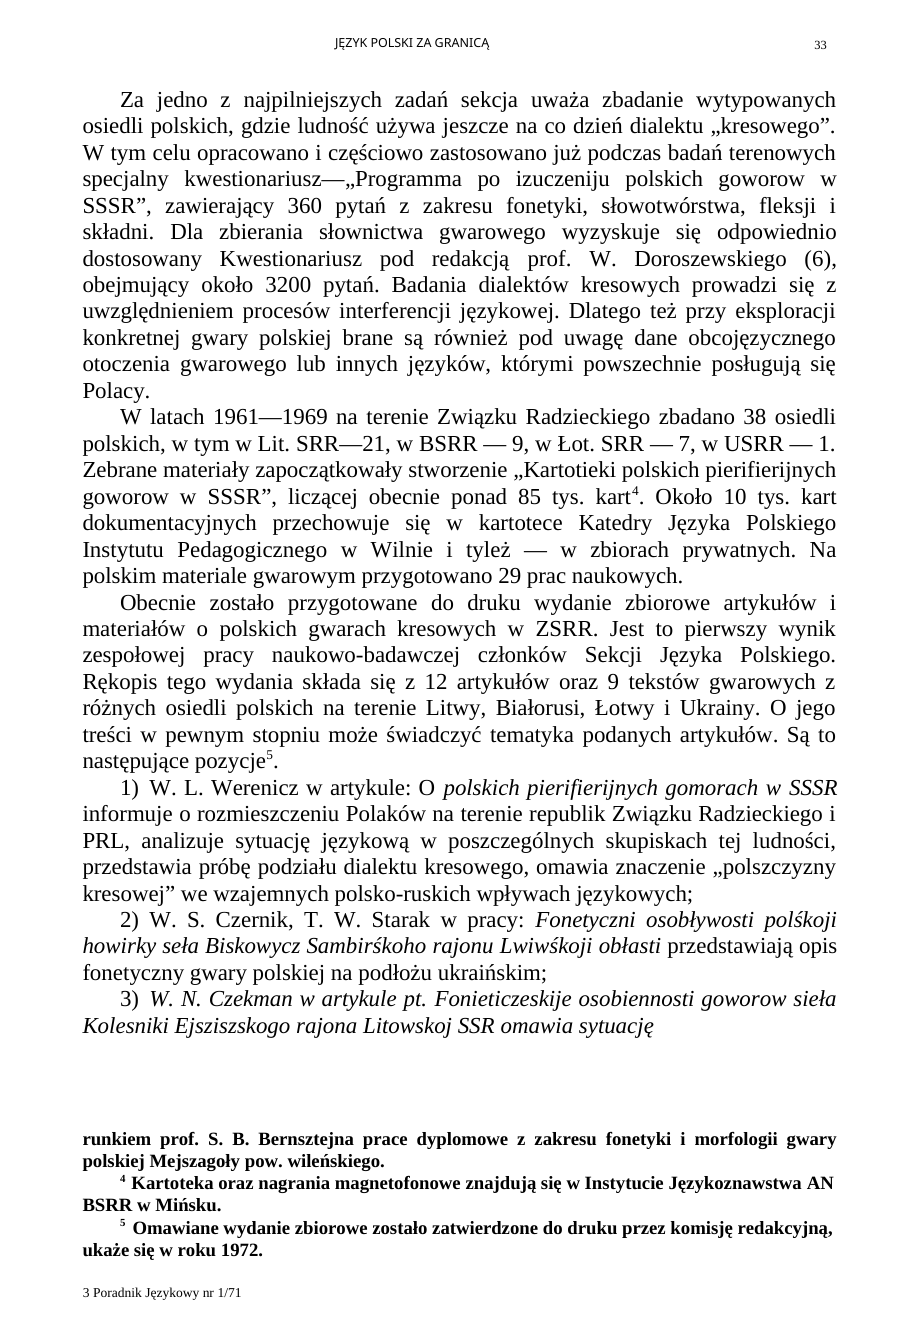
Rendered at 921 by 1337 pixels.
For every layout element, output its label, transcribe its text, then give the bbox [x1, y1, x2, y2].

text JĘZYK POLSKI ZA GRANICĄ [335, 37, 489, 50]
text 3 Poradnik Językowy nr 1/71 [83, 1287, 242, 1300]
list W. N. Czekman w artykule pt. Fonieticzeskije osobiennosti goworow sieła Kolesniki Ejsziszskogo rajona Litowskoj SSR omawia sytuację [82, 986, 837, 1039]
text 5 Omawiane wydanie zbiorowe zostało zatwierdzone do druku przez komisję redakcyjną, ukaże się w roku 1972. [82, 1217, 837, 1261]
text Obecnie zostało przygotowane do druku wydanie zbiorowe artykułów i materiałów o polskich gwarach kresowych w ZSRR. Jest to pierwszy wynik zespołowej pracy naukowo-badawczej członków Sekcji Języka Polskiego. Rękopis tego wydania składa się z 12 artykułów oraz 9 tekstów gwarowych z różnych osiedli polskich na terenie Litwy, Białorusi, Łotwy i Ukrainy. O jego treści w pewnym stopniu może świadczyć tematyka podanych artykułów. Są to następujące pozycje5. [82, 589, 837, 774]
text Za jedno z najpilniejszych zadań sekcja uważa zbadanie wytypowanych osiedli polskich, gdzie ludność używa jeszcze na co dzień dialektu „kresowego”. W tym celu opracowano i częściowo zastosowano już podczas badań terenowych specjalny kwestionariusz—„Programma po izuczeniju polskich goworow w SSSR”, zawierający 360 pytań z zakresu fonetyki, słowotwórstwa, fleksji i składni. Dla zbierania słownictwa gwarowego wyzyskuje się odpowiednio dostosowany Kwestionariusz pod redakcją prof. W. Doroszewskiego (6), obejmujący około 3200 pytań. Badania dialektów kresowych prowadzi się z uwzględnieniem procesów interferencji językowej. Dlatego też przy eksploracji konkretnej gwary polskiej brane są również pod uwagę dane obcojęzycznego otoczenia gwarowego lub innych języków, którymi powszechnie posługują się Polacy. [82, 86, 837, 404]
text runkiem prof. S. B. Bernsztejna prace dyplomowe z zakresu fonetyki i morfologii gwary polskiej Mejszagoły pow. wileńskiego. [82, 1128, 837, 1172]
list W. S. Czernik, T. W. Starak w pracy: Fonetyczni osobływosti polśkoji howirky seła Biskowycz Sambirśkoho rajonu Lwiwśkoji obłasti przedstawiają opis fonetyczny gwary polskiej na podłożu ukraińskim; [82, 906, 837, 986]
text W latach 1961—1969 na terenie Związku Radzieckiego zbadano 38 osiedli polskich, w tym w Lit. SRR—21, w BSRR — 9, w Łot. SRR — 7, w USRR — 1. Zebrane materiały zapoczątkowały stworzenie „Kartotieki polskich pierifierijnych goworow w SSSR”, liczącej obecnie ponad 85 tys. kart4. Około 10 tys. kart dokumentacyjnych przechowuje się w kartotece Katedry Języka Polskiego Instytutu Pedagogicznego w Wilnie i tyleż — w zbiorach prywatnych. Na polskim materiale gwarowym przygotowano 29 prac naukowych. [82, 404, 837, 589]
list W. L. Werenicz w artykule: O polskich pierifierijnych gomorach w SSSR informuje o rozmieszczeniu Polaków na terenie republik Związku Radzieckiego i PRL, analizuje sytuację językową w poszczególnych skupiskach tej ludności, przedstawia próbę podziału dialektu kresowego, omawia znaczenie „polszczyzny kresowej” we wzajemnych polsko-ruskich wpływach językowych; [82, 774, 837, 906]
text 33 [814, 39, 827, 52]
text 4 Kartoteka oraz nagrania magnetofonowe znajdują się w Instytucie Językoznawstwa AN BSRR w Mińsku. [82, 1172, 837, 1216]
